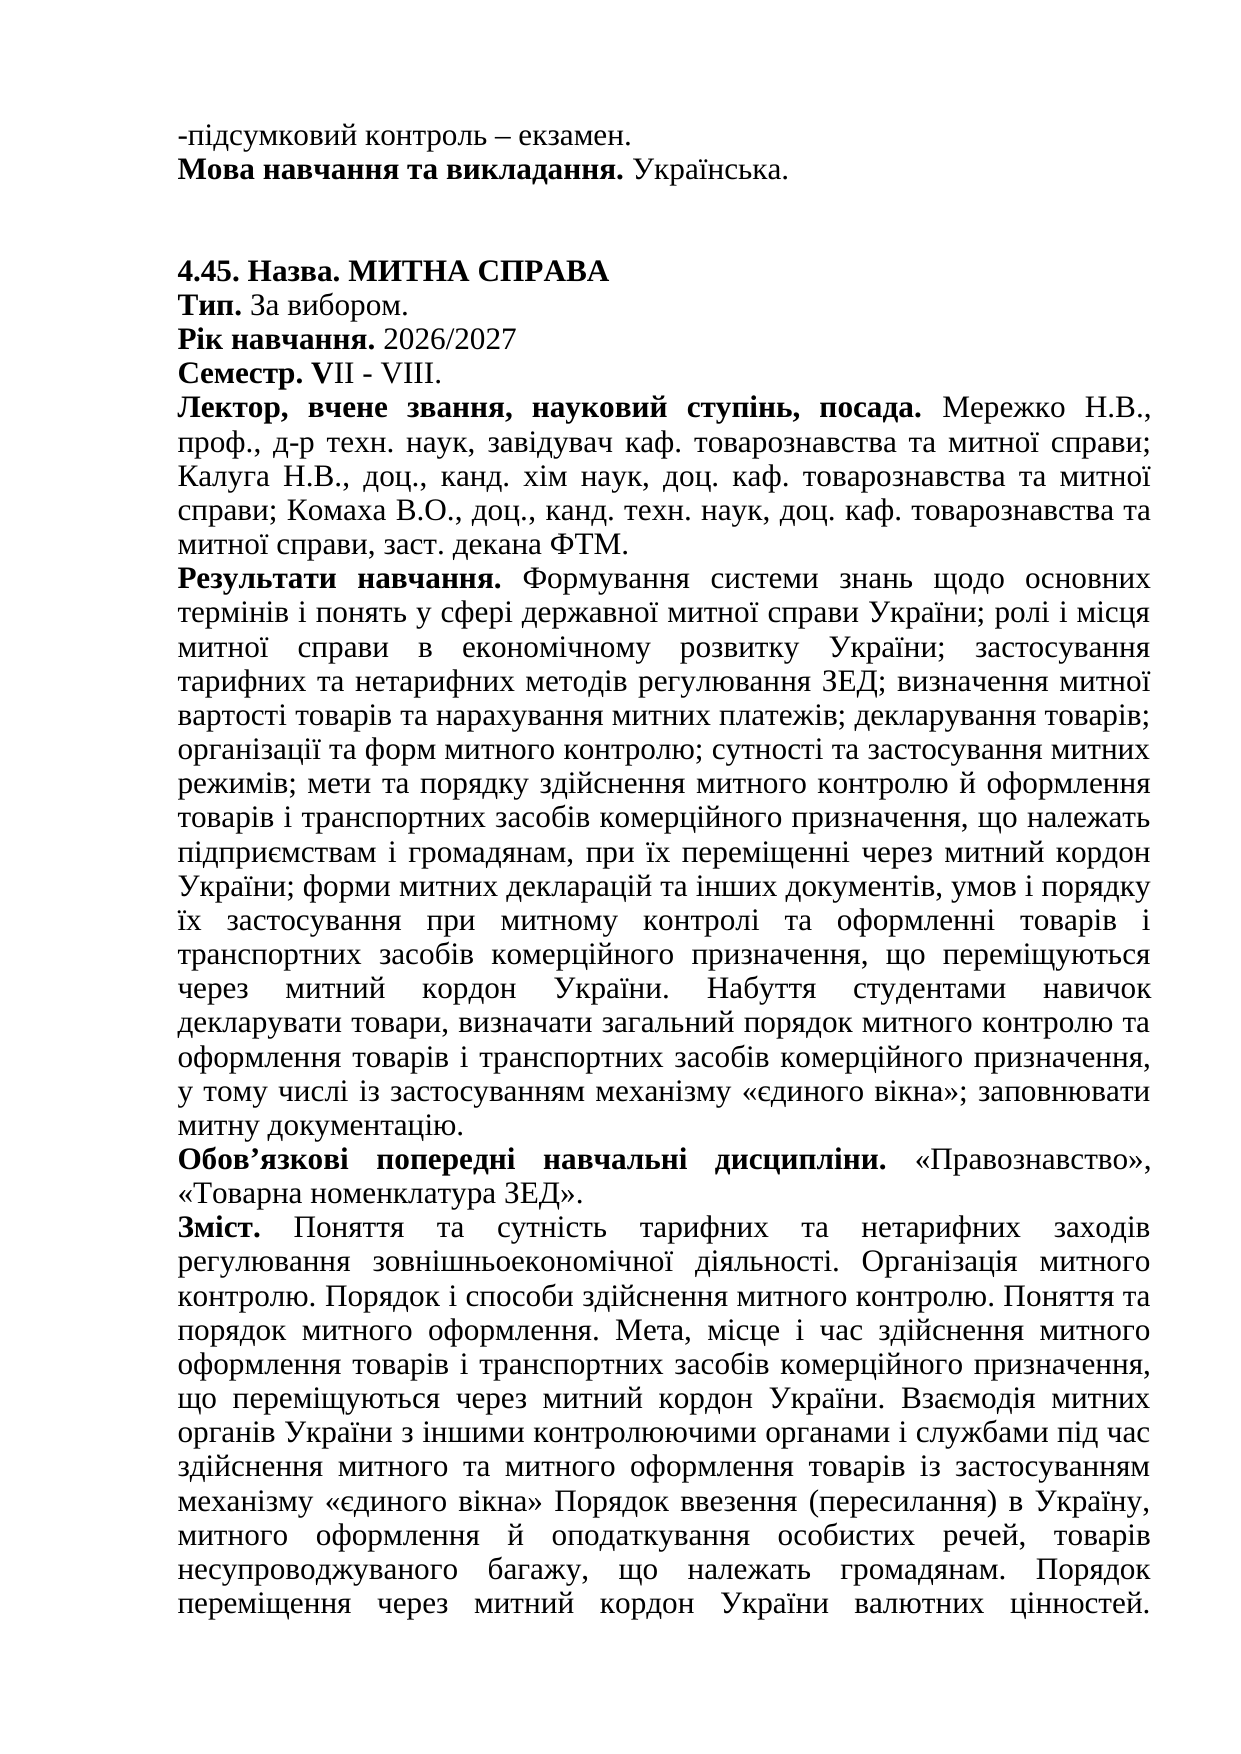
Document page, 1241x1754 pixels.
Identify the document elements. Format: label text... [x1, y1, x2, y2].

text Тип. За вибором. [177, 288, 1152, 322]
text Лектор, вчене звання, науковий ступінь, посада. Мережко Н.В., проф., д-р техн. наук, завідувач каф. товарознавства та митної справи; Калуга Н.В., доц., канд. хім наук, доц. каф. товарознавства та митної справи; Комаха В.О., доц., канд. техн. наук, доц. каф. товарознавства та митної справи, заст. декана ФТМ. [177, 391, 1152, 561]
text Обов’язкові попередні навчальні дисципліни. «Правознавство», «Товарна номенклатура ЗЕД». [177, 1142, 1152, 1210]
text Семестр. VII - VIII. [177, 357, 1152, 391]
text 4.45. Назва. МИТНА СПРАВА [177, 254, 1152, 288]
text Рік навчання. 2026/2027 [177, 322, 1152, 357]
text -підсумковий контроль – екзамен. [177, 118, 1152, 152]
text Мова навчання та викладання. Українська. [177, 152, 1152, 186]
text Результати навчання. Формування системи знань щодо основних термінів і понять у сфері державної митної справи України; ролі і місця митної справи в економічному розвитку України; застосування тарифних та нетарифних методів регулювання ЗЕД; визначення митної вартості товарів та нарахування митних платежів; декларування товарів; організації та форм митного контролю; сутності та застосування митних режимів; мети та порядку здійснення митного контролю й оформлення товарів і транспортних засобів комерційного призначення, що належать підприємствам і громадянам, при їх переміщенні через митний кордон України; форми митних декларацій та інших документів, умов і порядку їх застосування при митному контролі та оформленні товарів і транспортних засобів комерційного призначення, що переміщуються через митний кордон України. Набуття студентами навичок декларувати товари, визначати загальний порядок митного контролю та оформлення товарів і транспортних засобів комерційного призначення, у тому числі із застосуванням механізму «єдиного вікна»; заповнювати митну документацію. [177, 561, 1152, 1142]
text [177, 1210, 1152, 1620]
